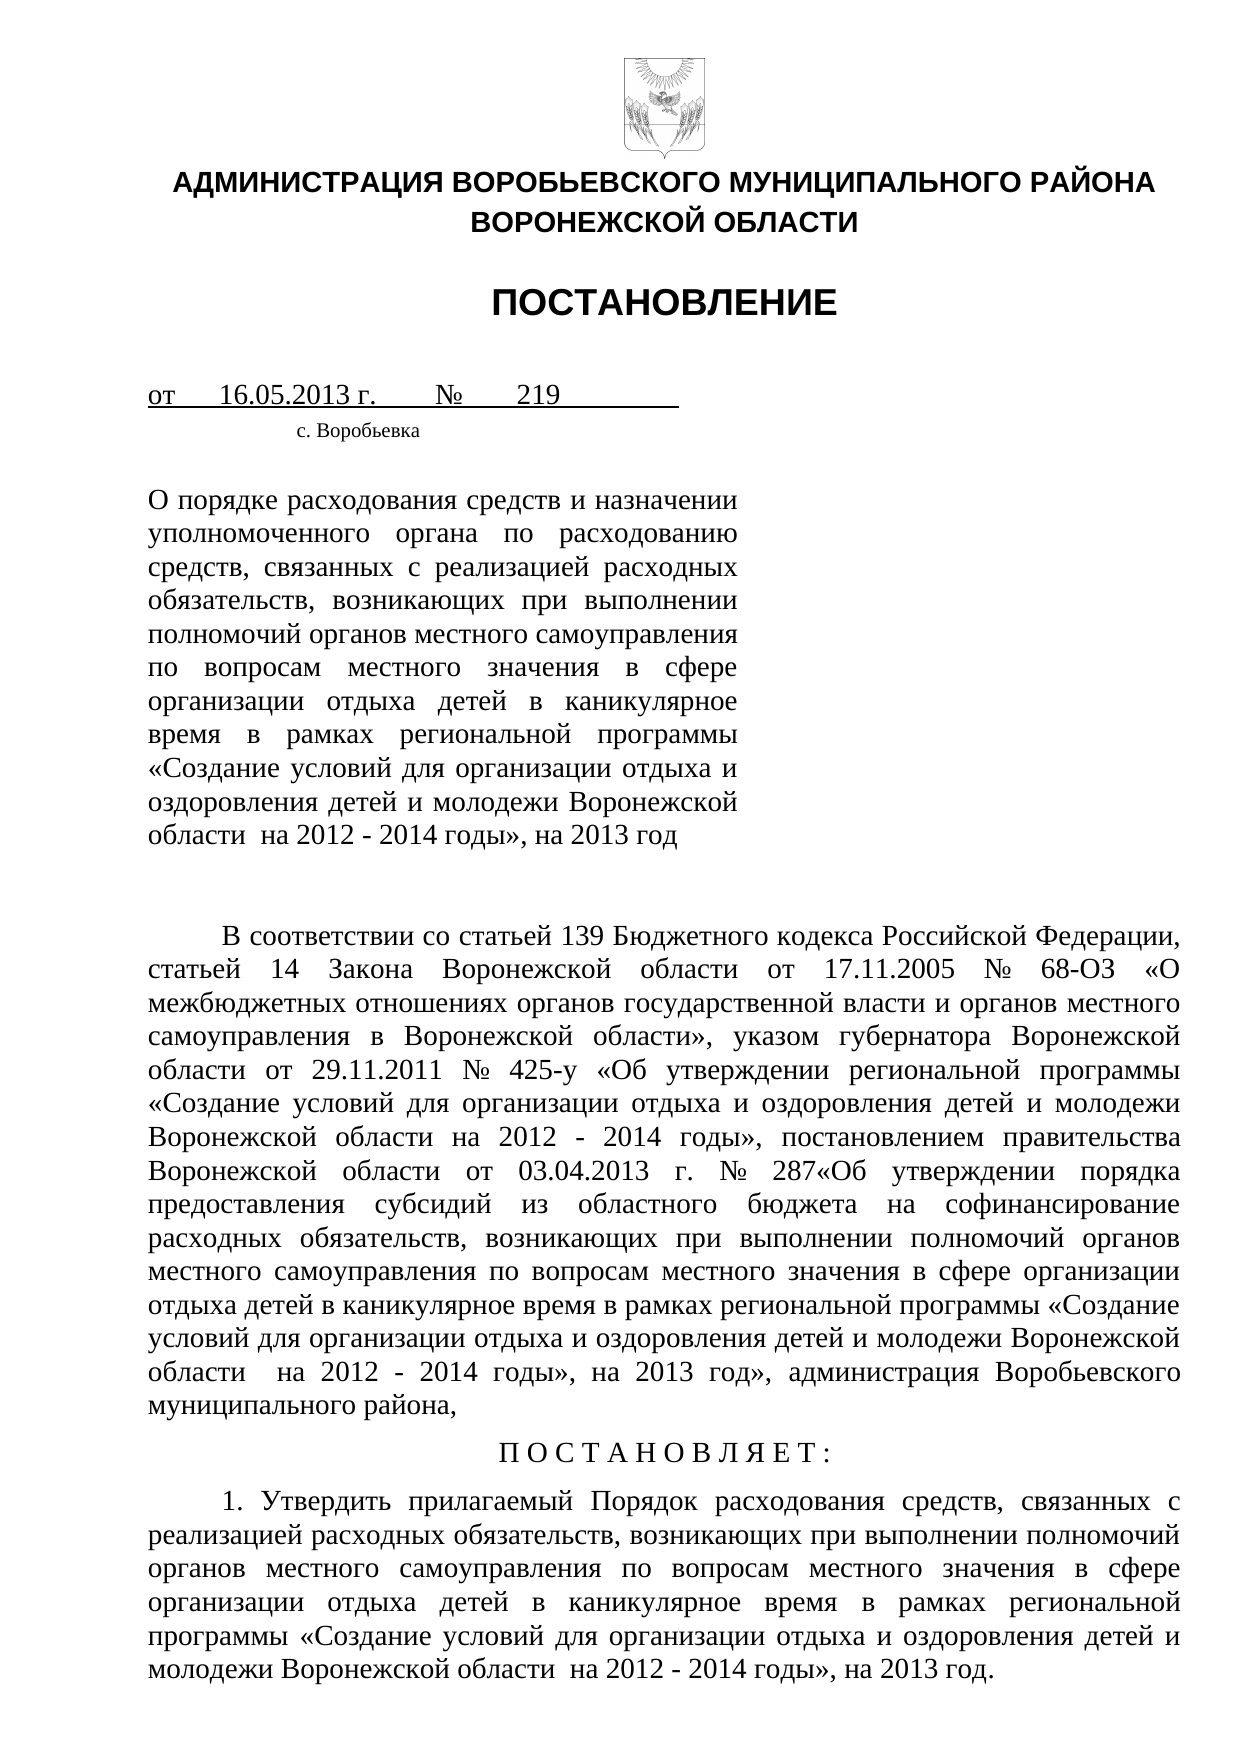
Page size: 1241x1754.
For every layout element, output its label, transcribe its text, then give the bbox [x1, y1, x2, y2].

text от 16.05.2013 г. № 219 [148, 377, 1181, 411]
text с. Воробьевка [148, 418, 1181, 442]
text П О С Т А Н О В Л Я Е Т : [148, 1436, 1181, 1469]
text 1. Утвердить прилагаемый Порядок расходования средств, связанных с реализацией расходных обязательств, возникающих при выполнении полномочий органов местного самоуправления по вопросам местного значения в сфере организации отдыха детей в каникулярное время в рамках региональной программы «Создание условий для организации отдыха и оздоровления детей и молодежи Воронежской области на 2012 - 2014 годы», на 2013 год. [148, 1483, 1181, 1685]
picture [624, 58, 705, 159]
text АДМИНИСТРАЦИЯ ВОРОБЬЕВСКОГО МУНИЦИПАЛЬНОГО РАЙОНА [148, 165, 1181, 198]
text О порядке расходования средств и назначении уполномоченного органа по расходованию средств, связанных с реализацией расходных обязательств, возникающих при выполнении полномочий органов местного самоуправления по вопросам местного значения в сфере организации отдыха детей в каникулярное время в рамках региональной программы «Создание условий для организации отдыха и оздоровления детей и молодежи Воронежской области на 2012 - 2014 годы», на 2013 год [148, 482, 738, 851]
text ПОСТАНОВЛЕНИЕ [148, 280, 1181, 323]
text ВОРОНЕЖСКОЙ ОБЛАСТИ [148, 205, 1181, 239]
text В соответствии со статьей 139 Бюджетного кодекса Российской Федерации, статьей 14 Закона Воронежской области от 17.11.2005 № 68-ОЗ «О межбюджетных отношениях органов государственной власти и органов местного самоуправления в Воронежской области», указом губернатора Воронежской области от 29.11.2011 № 425-у «Об утверждении региональной программы «Создание условий для организации отдыха и оздоровления детей и молодежи Воронежской области на 2012 - 2014 годы», постановлением правительства Воронежской области от 03.04.2013 г. № 287«Об утверждении порядка предоставления субсидий из областного бюджета на софинансирование расходных обязательств, возникающих при выполнении полномочий органов местного самоуправления по вопросам местного значения в сфере организации отдыха детей в каникулярное время в рамках региональной программы «Создание условий для организации отдыха и оздоровления детей и молодежи Воронежской области на 2012 - 2014 годы», на 2013 год», администрация Воробьевского муниципального района, [148, 918, 1181, 1421]
